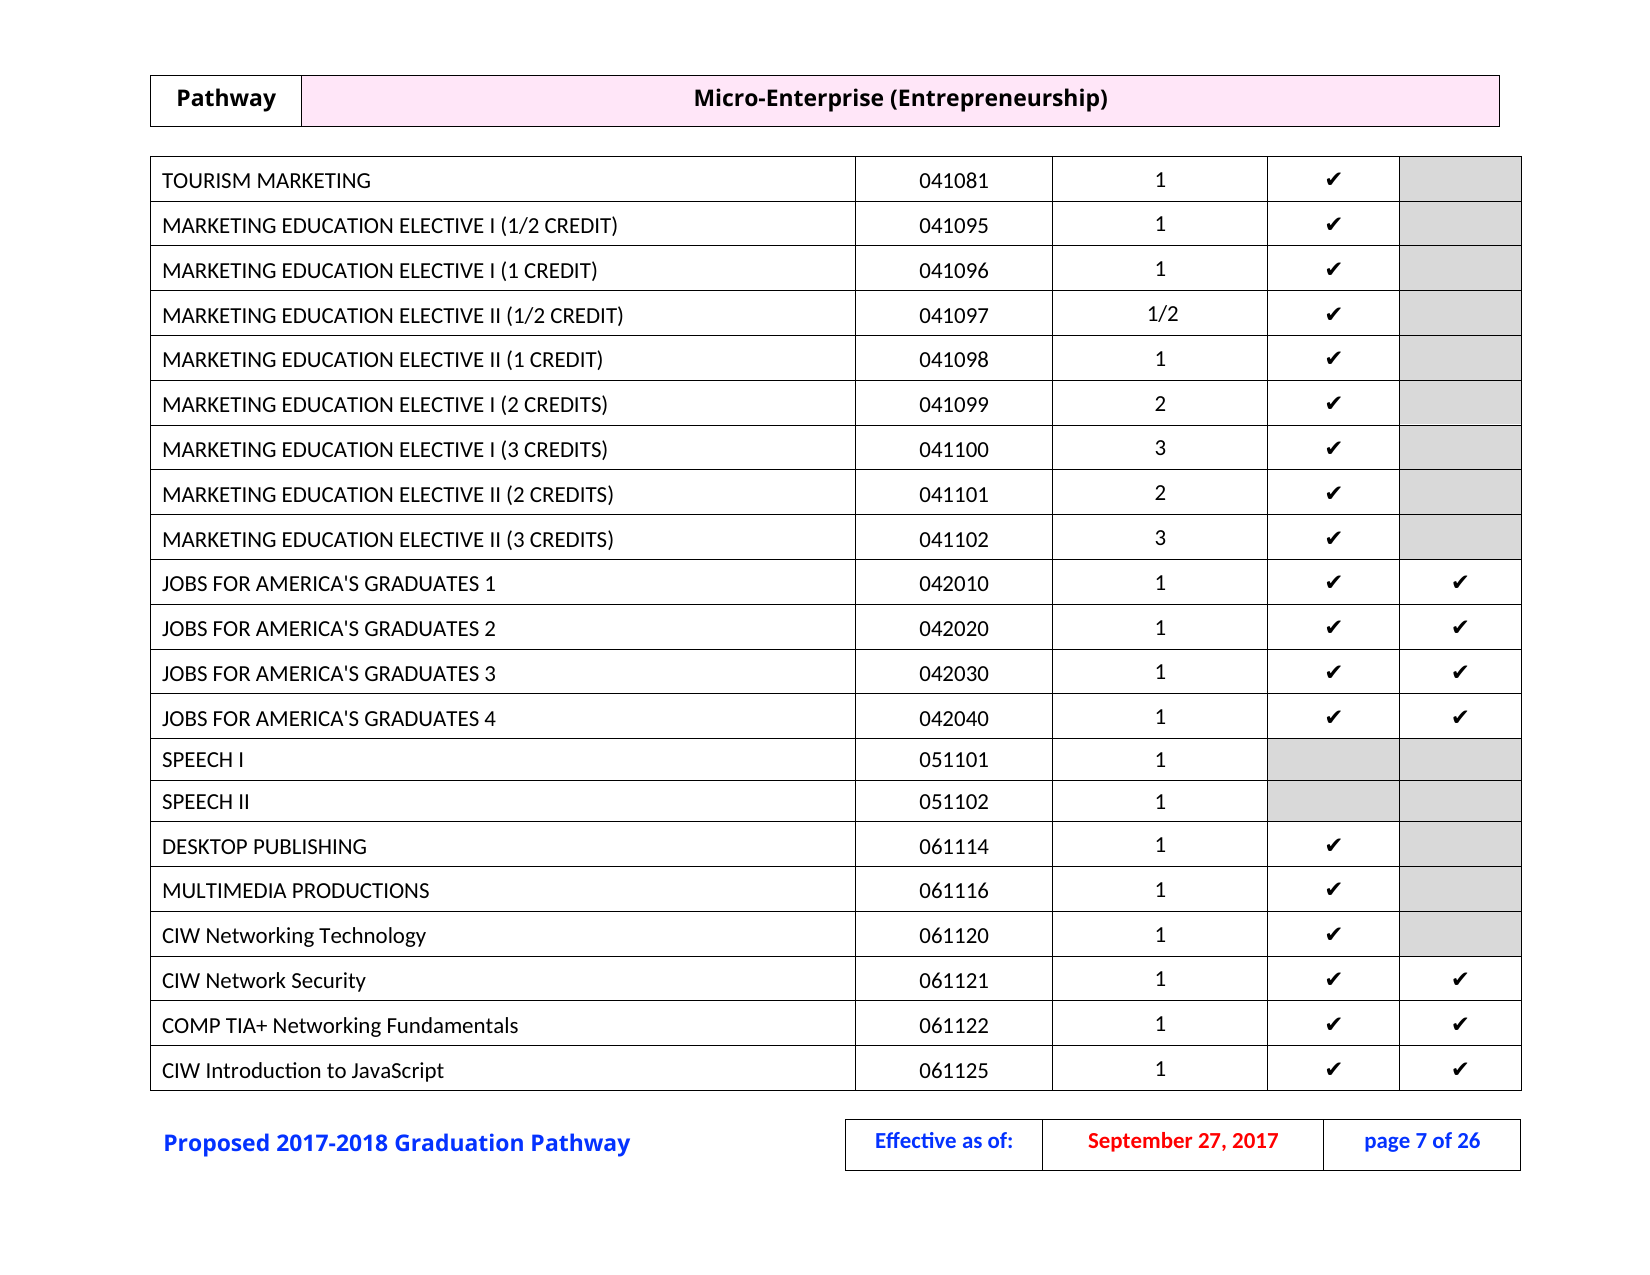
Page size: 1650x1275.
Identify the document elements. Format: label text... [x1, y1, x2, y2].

table_cell ✔ [1268, 1046, 1399, 1090]
table_cell 042010 [856, 560, 1052, 604]
table_cell SPEECH II [151, 781, 855, 821]
table_cell 1 [1053, 157, 1267, 201]
table_cell [1400, 739, 1521, 780]
table_cell [1400, 291, 1521, 335]
table_cell MARKETING EDUCATION ELECTIVE I (3 CREDITS) [151, 426, 855, 469]
table_cell ✔ [1400, 605, 1521, 648]
table_cell 2 [1053, 470, 1267, 514]
table_cell 061114 [856, 822, 1052, 866]
table_cell ✔ [1400, 560, 1521, 604]
table_cell [1400, 470, 1521, 514]
table_cell COMP TIA+ Networking Fundamentals [151, 1001, 855, 1045]
table_cell [1400, 912, 1521, 956]
table_cell 061121 [856, 957, 1052, 1000]
table_cell ✔ [1400, 957, 1521, 1000]
table_cell JOBS FOR AMERICA'S GRADUATES 2 [151, 605, 855, 648]
table_cell ✔ [1268, 246, 1399, 290]
table_cell 041098 [856, 336, 1052, 380]
table_cell ✔ [1268, 605, 1399, 648]
table_cell [1400, 426, 1521, 469]
table_cell 041097 [856, 291, 1052, 335]
table_cell CIW Network Security [151, 957, 855, 1000]
table_cell 1 [1053, 650, 1267, 693]
table_cell 3 [1053, 426, 1267, 469]
table_cell 1 [1053, 912, 1267, 956]
table_cell ✔ [1268, 650, 1399, 693]
table_cell 042040 [856, 694, 1052, 738]
table_cell ✔ [1268, 912, 1399, 956]
table_cell ✔ [1268, 694, 1399, 738]
table_cell [1400, 822, 1521, 866]
table_cell ✔ [1400, 650, 1521, 693]
table_cell 041102 [856, 515, 1052, 559]
table_cell JOBS FOR AMERICA'S GRADUATES 4 [151, 694, 855, 738]
table_cell CIW Introduction to JavaScript [151, 1046, 855, 1090]
table_cell 1 [1053, 957, 1267, 1000]
table_cell ✔ [1400, 1001, 1521, 1045]
table_cell 061120 [856, 912, 1052, 956]
table_cell 041081 [856, 157, 1052, 201]
table_cell [1400, 157, 1521, 201]
table_cell 1 [1053, 694, 1267, 738]
table_cell MARKETING EDUCATION ELECTIVE II (1/2 CREDIT) [151, 291, 855, 335]
table_cell MARKETING EDUCATION ELECTIVE I (1 CREDIT) [151, 246, 855, 290]
table_cell 1 [1053, 781, 1267, 821]
table_cell ✔ [1268, 867, 1399, 911]
table_cell JOBS FOR AMERICA'S GRADUATES 3 [151, 650, 855, 693]
table_cell 051101 [856, 739, 1052, 780]
table_cell MARKETING EDUCATION ELECTIVE II (2 CREDITS) [151, 470, 855, 514]
table_cell 1 [1053, 822, 1267, 866]
table_cell [1400, 867, 1521, 911]
table_cell [1268, 739, 1399, 780]
table_cell 1/2 [1053, 291, 1267, 335]
table_cell 041099 [856, 381, 1052, 424]
table_cell 1 [1053, 1046, 1267, 1090]
table_cell 1 [1053, 605, 1267, 648]
table_cell 1 [1053, 246, 1267, 290]
table_cell 1 [1053, 560, 1267, 604]
table_cell 2 [1053, 381, 1267, 424]
table_cell MARKETING EDUCATION ELECTIVE II (1 CREDIT) [151, 336, 855, 380]
table_cell ✔ [1268, 470, 1399, 514]
table_cell ✔ [1268, 957, 1399, 1000]
table_cell ✔ [1400, 694, 1521, 738]
table_cell 1 [1053, 867, 1267, 911]
table_cell 1 [1053, 1001, 1267, 1045]
table_cell ✔ [1268, 1001, 1399, 1045]
table_cell ✔ [1268, 515, 1399, 559]
table_cell ✔ [1268, 822, 1399, 866]
table_cell 1 [1053, 202, 1267, 245]
table_cell DESKTOP PUBLISHING [151, 822, 855, 866]
table_cell [1400, 381, 1521, 424]
table_cell [1400, 202, 1521, 245]
table_cell ✔ [1268, 426, 1399, 469]
table_cell 061122 [856, 1001, 1052, 1045]
table_cell ✔ [1268, 202, 1399, 245]
table_cell 051102 [856, 781, 1052, 821]
table_cell 061116 [856, 867, 1052, 911]
table_cell ✔ [1268, 560, 1399, 604]
table_cell MARKETING EDUCATION ELECTIVE I (2 CREDITS) [151, 381, 855, 424]
table_cell ✔ [1400, 1046, 1521, 1090]
table_cell ✔ [1268, 291, 1399, 335]
table_cell 3 [1053, 515, 1267, 559]
table_cell [1400, 336, 1521, 380]
table_cell [1400, 515, 1521, 559]
table_cell 041101 [856, 470, 1052, 514]
table_cell MULTIMEDIA PRODUCTIONS [151, 867, 855, 911]
table_cell MARKETING EDUCATION ELECTIVE I (1/2 CREDIT) [151, 202, 855, 245]
table_cell ✔ [1268, 157, 1399, 201]
table_cell ✔ [1268, 336, 1399, 380]
table_cell MARKETING EDUCATION ELECTIVE II (3 CREDITS) [151, 515, 855, 559]
table_cell 042030 [856, 650, 1052, 693]
table_cell 061125 [856, 1046, 1052, 1090]
table_cell JOBS FOR AMERICA'S GRADUATES 1 [151, 560, 855, 604]
table_cell [1400, 781, 1521, 821]
table_cell 1 [1053, 739, 1267, 780]
table_cell [1400, 246, 1521, 290]
table_cell ✔ [1268, 381, 1399, 424]
table_cell SPEECH I [151, 739, 855, 780]
table_cell 1 [1053, 336, 1267, 380]
table_cell 042020 [856, 605, 1052, 648]
table_cell 041096 [856, 246, 1052, 290]
table_cell [1268, 781, 1399, 821]
table_cell TOURISM MARKETING [151, 157, 855, 201]
table_cell 041095 [856, 202, 1052, 245]
table_cell CIW Networking Technology [151, 912, 855, 956]
table_cell 041100 [856, 426, 1052, 469]
